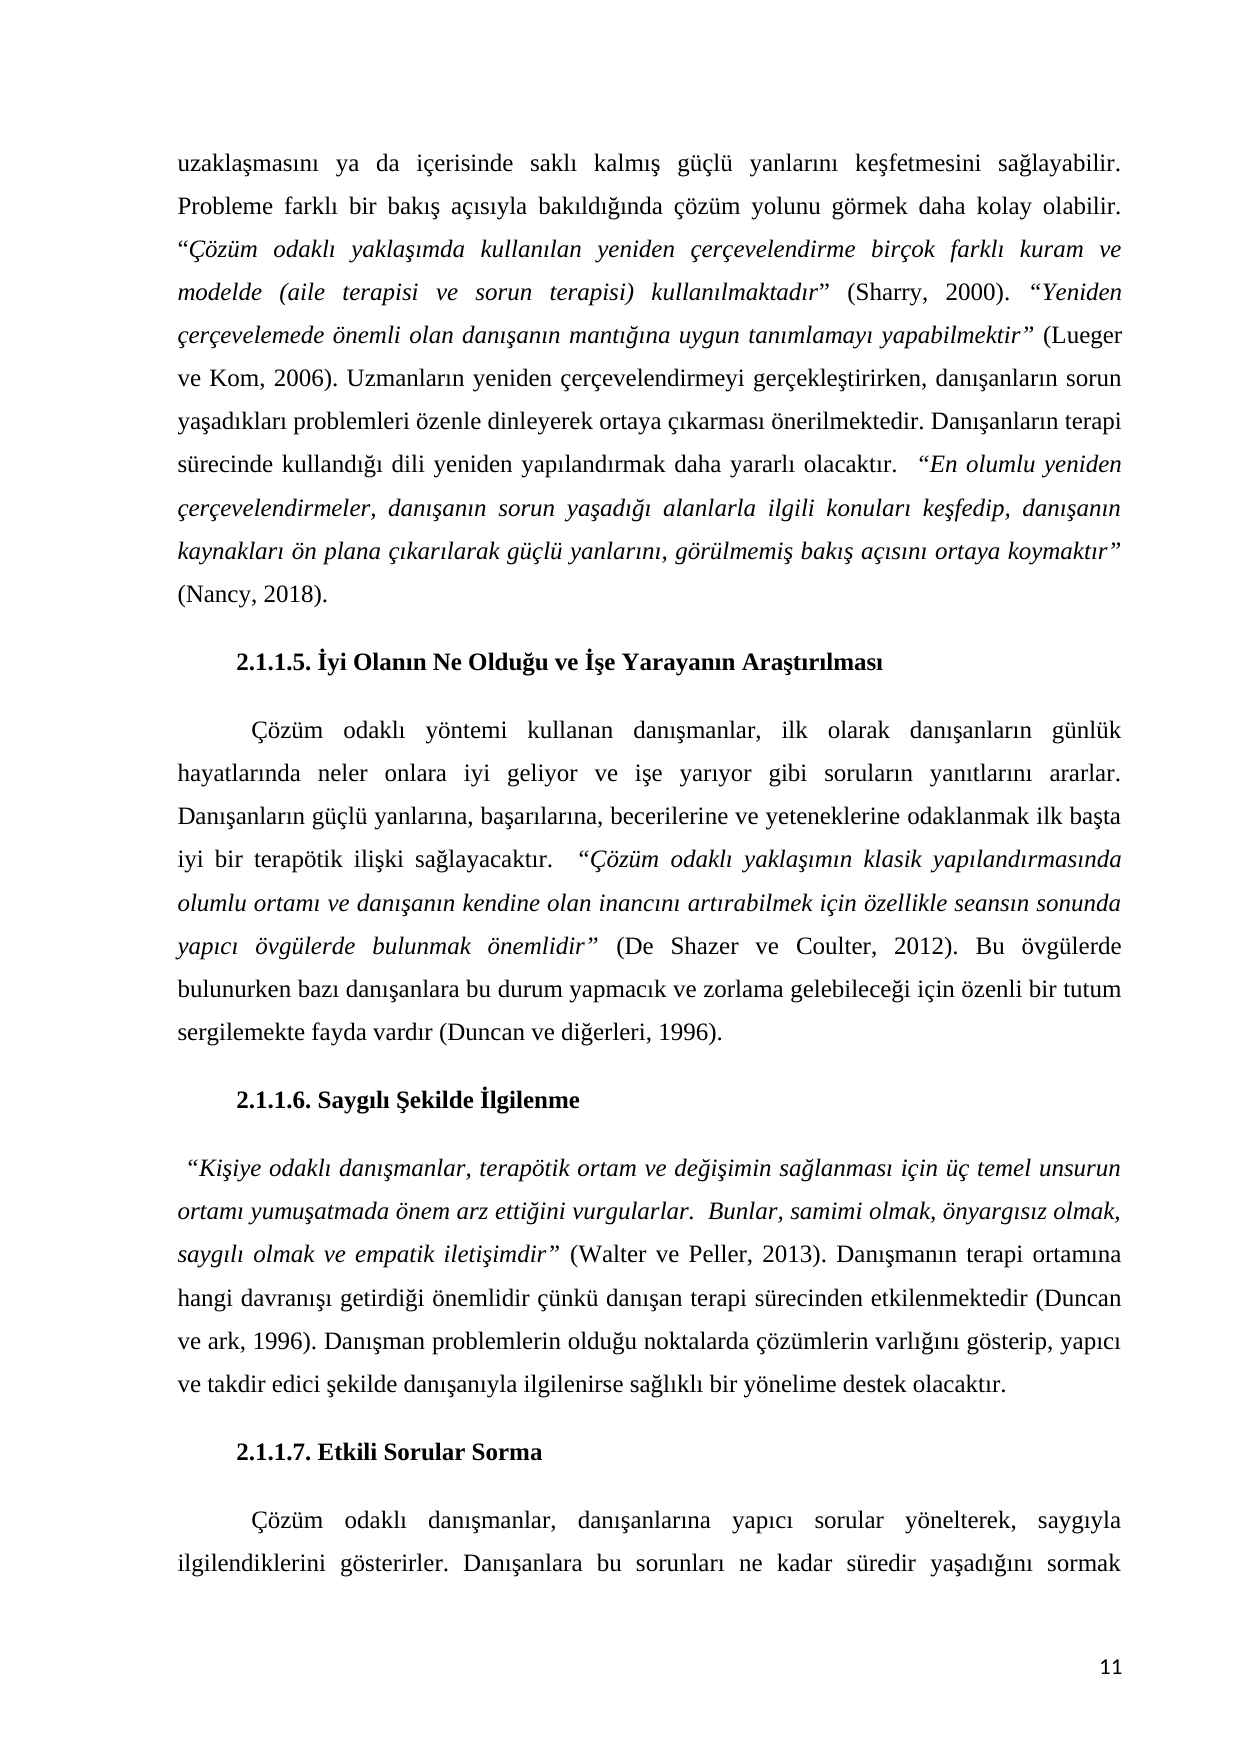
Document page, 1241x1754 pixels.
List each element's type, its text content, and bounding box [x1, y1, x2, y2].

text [177, 1505, 1122, 1577]
text Çözüm odaklı yöntemi kullanan danışmanlar, ilk olarak danışanların günlük hayatlarında neler onlara iyi geliyor ve işe yarıyor gibi soruların yanıtlarını ararlar. Danışanların güçlü yanlarına, başarılarına, becerilerine ve yeteneklerine odaklanmak ilk başta iyi bir terapötik ilişki sağlayacaktır. “Çözüm odaklı yaklaşımın klasik yapılandırmasında olumlu ortamı ve danışanın kendine olan inancını artırabilmek için özellikle seansın sonunda yapıcı övgülerde bulunmak önemlidir” (De Shazer ve Coulter, 2012). Bu övgülerde bulunurken bazı danışanlara bu durum yapmacık ve zorlama gelebileceği için özenli bir tutum sergilemekte fayda vardır (Duncan ve diğerleri, 1996). [177, 715, 1122, 1046]
text “Kişiye odaklı danışmanlar, terapötik ortam ve değişimin sağlanması için üç temel unsurun ortamı yumuşatmada önem arz ettiğini vurgularlar. Bunlar, samimi olmak, önyargısız olmak, saygılı olmak ve empatik iletişimdir” (Walter ve Peller, 2013). Danışmanın terapi ortamına hangi davranışı getirdiği önemlidir çünkü danışan terapi sürecinden etkilenmektedir (Duncan ve ark, 1996). Danışman problemlerin olduğu noktalarda çözümlerin varlığını gösterip, yapıcı ve takdir edici şekilde danışanıyla ilgilenirse sağlıklı bir yönelime destek olacaktır. [177, 1153, 1122, 1398]
subtitle 2.1.1.7. Etkili Sorular Sorma [236, 1437, 1122, 1466]
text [177, 148, 1122, 608]
subtitle 2.1.1.6. Saygılı Şekilde İlgilenme [236, 1085, 1122, 1114]
subtitle 2.1.1.5. İyi Olanın Ne Olduğu ve İşe Yarayanın Araştırılması [236, 647, 1122, 676]
